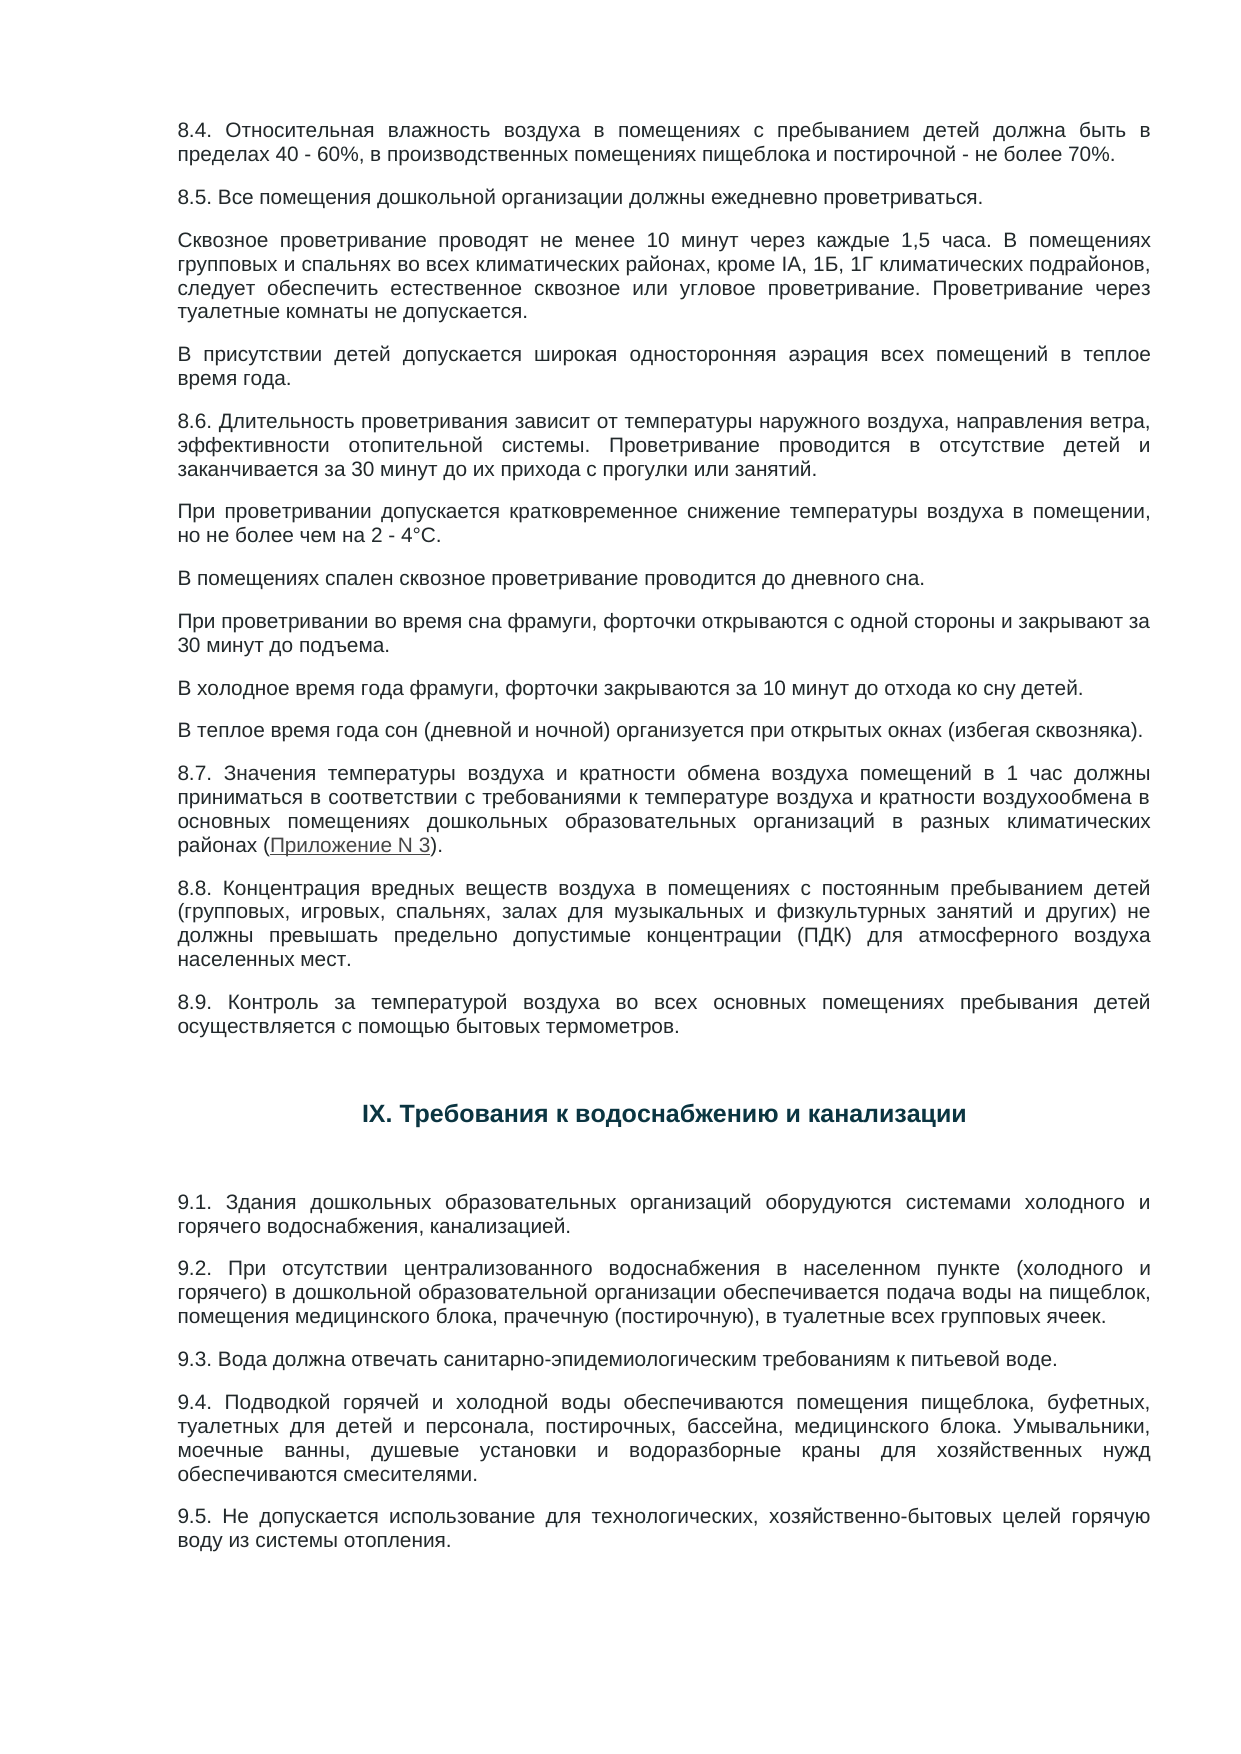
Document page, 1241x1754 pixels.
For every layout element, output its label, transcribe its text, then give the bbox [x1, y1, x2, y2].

text 9.4. Подводкой горячей и холодной воды обеспечиваются помещения пищеблока, буфетных, туалетных для детей и персонала, постирочных, бассейна, медицинского блока. Умывальники, моечные ванны, душевые установки и водоразборные краны для хозяйственных нужд обеспечиваются смесителями. [177, 1389, 1152, 1485]
text 9.2. При отсутствии централизованного водоснабжения в населенном пункте (холодного и горячего) в дошкольной образовательной организации обеспечивается подача воды на пищеблок, помещения медицинского блока, прачечную (постирочную), в туалетные всех групповых ячеек. [177, 1256, 1152, 1328]
text 9.5. Не допускается использование для технологических, хозяйственно-бытовых целей горячую воду из системы отопления. [177, 1504, 1152, 1552]
text 8.8. Концентрация вредных веществ воздуха в помещениях с постоянным пребыванием детей (групповых, игровых, спальнях, залах для музыкальных и физкультурных занятий и других) не должны превышать предельно допустимые концентрации (ПДК) для атмосферного воздуха населенных мест. [177, 875, 1152, 971]
text 8.7. Значения температуры воздуха и кратности обмена воздуха помещений в 1 час должны приниматься в соответствии с требованиями к температуре воздуха и кратности воздухообмена в основных помещениях дошкольных образовательных организаций в разных климатических районах (Приложение N 3). [177, 761, 1152, 857]
text В теплое время года сон (дневной и ночной) организуется при открытых окнах (избегая сквозняка). [177, 718, 1152, 742]
text 9.3. Вода должна отвечать санитарно-эпидемиологическим требованиям к питьевой воде. [177, 1347, 1152, 1371]
text В холодное время года фрамуги, форточки закрываются за 10 минут до отхода ко сну детей. [177, 675, 1152, 699]
text 9.1. Здания дошкольных образовательных организаций оборудуются системами холодного и горячего водоснабжения, канализацией. [177, 1189, 1152, 1237]
text 8.5. Все помещения дошкольной организации должны ежедневно проветриваться. [177, 185, 1152, 209]
text 8.4. Относительная влажность воздуха в помещениях с пребыванием детей должна быть в пределах 40 - 60%, в производственных помещениях пищеблока и постирочной - не более 70%. [177, 118, 1152, 166]
text IX. Требования к водоснабжению и канализации [177, 1099, 1152, 1128]
text Сквозное проветривание проводят не менее 10 минут через каждые 1,5 часа. В помещениях групповых и спальнях во всех климатических районах, кроме IA, 1Б, 1Г климатических подрайонов, следует обеспечить естественное сквозное или угловое проветривание. Проветривание через туалетные комнаты не допускается. [177, 227, 1152, 323]
text 8.9. Контроль за температурой воздуха во всех основных помещениях пребывания детей осуществляется с помощью бытовых термометров. [177, 990, 1152, 1038]
text В присутствии детей допускается широкая односторонняя аэрация всех помещений в теплое время года. [177, 342, 1152, 390]
text При проветривании во время сна фрамуги, форточки открываются с одной стороны и закрывают за 30 минут до подъема. [177, 609, 1152, 657]
text При проветривании допускается кратковременное снижение температуры воздуха в помещении, но не более чем на 2 - 4°С. [177, 499, 1152, 547]
text 8.6. Длительность проветривания зависит от температуры наружного воздуха, направления ветра, эффективности отопительной системы. Проветривание проводится в отсутствие детей и заканчивается за 30 минут до их прихода с прогулки или занятий. [177, 409, 1152, 481]
text В помещениях спален сквозное проветривание проводится до дневного сна. [177, 566, 1152, 590]
